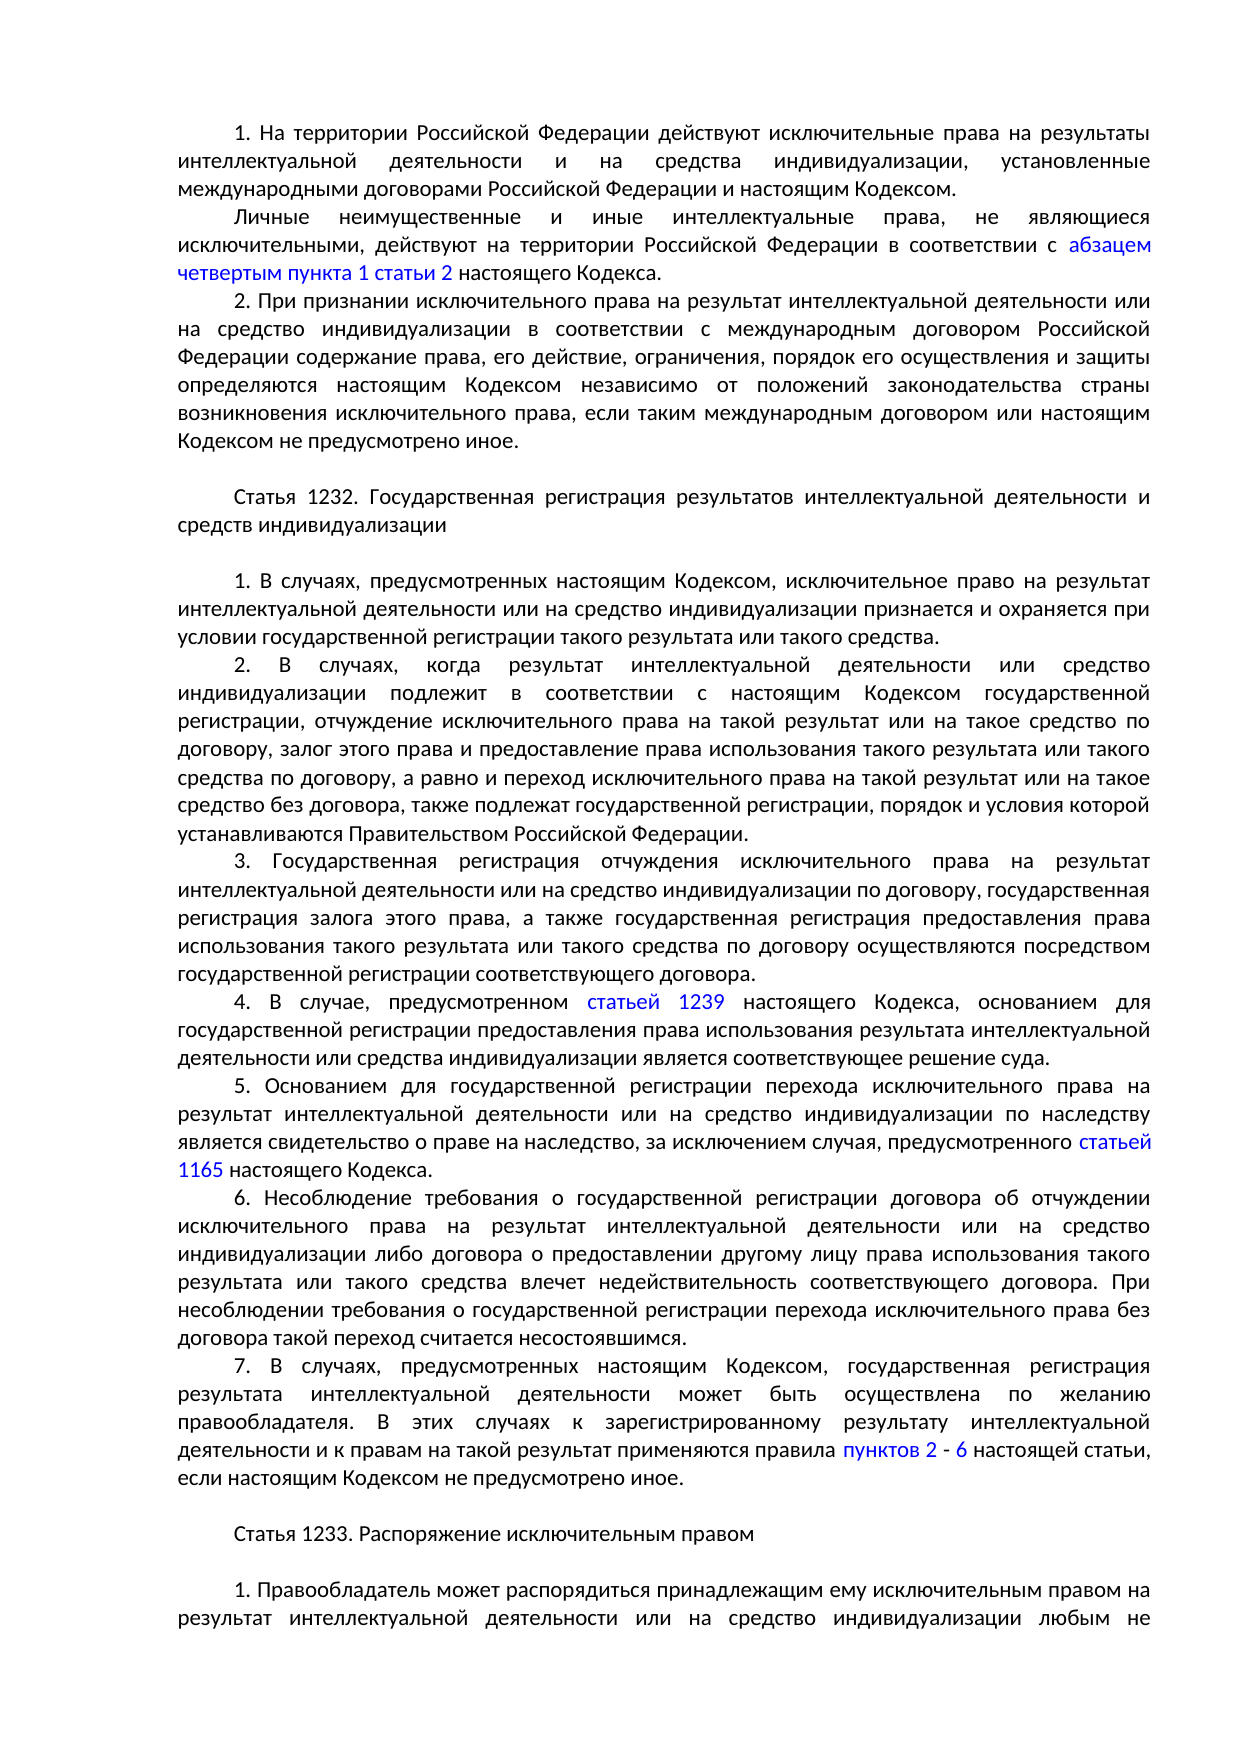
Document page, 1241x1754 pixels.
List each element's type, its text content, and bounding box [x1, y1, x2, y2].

text Личные неимущественные и иные интеллектуальные права, не являющиеся исключительными, действуют на территории Российской Федерации в соответствии с абзацем четвертым пункта 1 статьи 2 настоящего Кодекса. [177, 202, 1152, 286]
text Статья 1232. Государственная регистрация результатов интеллектуальной деятельности и средств индивидуализации [177, 482, 1152, 538]
text Статья 1233. Распоряжение исключительным правом [177, 1519, 1152, 1547]
text 7. В случаях, предусмотренных настоящим Кодексом, государственная регистрация результата интеллектуальной деятельности может быть осуществлена по желанию правообладателя. В этих случаях к зарегистрированному результату интеллектуальной деятельности и к правам на такой результат применяются правила пунктов 2 - 6 настоящей статьи, если настоящим Кодексом не предусмотрено иное. [177, 1351, 1152, 1491]
text 4. В случае, предусмотренном статьей 1239 настоящего Кодекса, основанием для государственной регистрации предоставления права использования результата интеллектуальной деятельности или средства индивидуализации является соответствующее решение суда. [177, 987, 1152, 1071]
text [177, 1575, 1152, 1631]
text 2. В случаях, когда результат интеллектуальной деятельности или средство индивидуализации подлежит в соответствии с настоящим Кодексом государственной регистрации, отчуждение исключительного права на такой результат или на такое средство по договору, залог этого права и предоставление права использования такого результата или такого средства по договору, а равно и переход исключительного права на такой результат или на такое средство без договора, также подлежат государственной регистрации, порядок и условия которой устанавливаются Правительством Российской Федерации. [177, 651, 1152, 847]
text 1. На территории Российской Федерации действуют исключительные права на результаты интеллектуальной деятельности и на средства индивидуализации, установленные международными договорами Российской Федерации и настоящим Кодексом. [177, 118, 1152, 202]
text 3. Государственная регистрация отчуждения исключительного права на результат интеллектуальной деятельности или на средство индивидуализации по договору, государственная регистрация залога этого права, а также государственная регистрация предоставления права использования такого результата или такого средства по договору осуществляются посредством государственной регистрации соответствующего договора. [177, 847, 1152, 987]
text 6. Несоблюдение требования о государственной регистрации договора об отчуждении исключительного права на результат интеллектуальной деятельности или на средство индивидуализации либо договора о предоставлении другому лицу права использования такого результата или такого средства влечет недействительность соответствующего договора. При несоблюдении требования о государственной регистрации перехода исключительного права без договора такой переход считается несостоявшимся. [177, 1183, 1152, 1351]
text 1. В случаях, предусмотренных настоящим Кодексом, исключительное право на результат интеллектуальной деятельности или на средство индивидуализации признается и охраняется при условии государственной регистрации такого результата или такого средства. [177, 566, 1152, 651]
text 2. При признании исключительного права на результат интеллектуальной деятельности или на средство индивидуализации в соответствии с международным договором Российской Федерации содержание права, его действие, ограничения, порядок его осуществления и защиты определяются настоящим Кодексом независимо от положений законодательства страны возникновения исключительного права, если таким международным договором или настоящим Кодексом не предусмотрено иное. [177, 286, 1152, 454]
text 5. Основанием для государственной регистрации перехода исключительного права на результат интеллектуальной деятельности или на средство индивидуализации по наследству является свидетельство о праве на наследство, за исключением случая, предусмотренного статьей 1165 настоящего Кодекса. [177, 1071, 1152, 1183]
